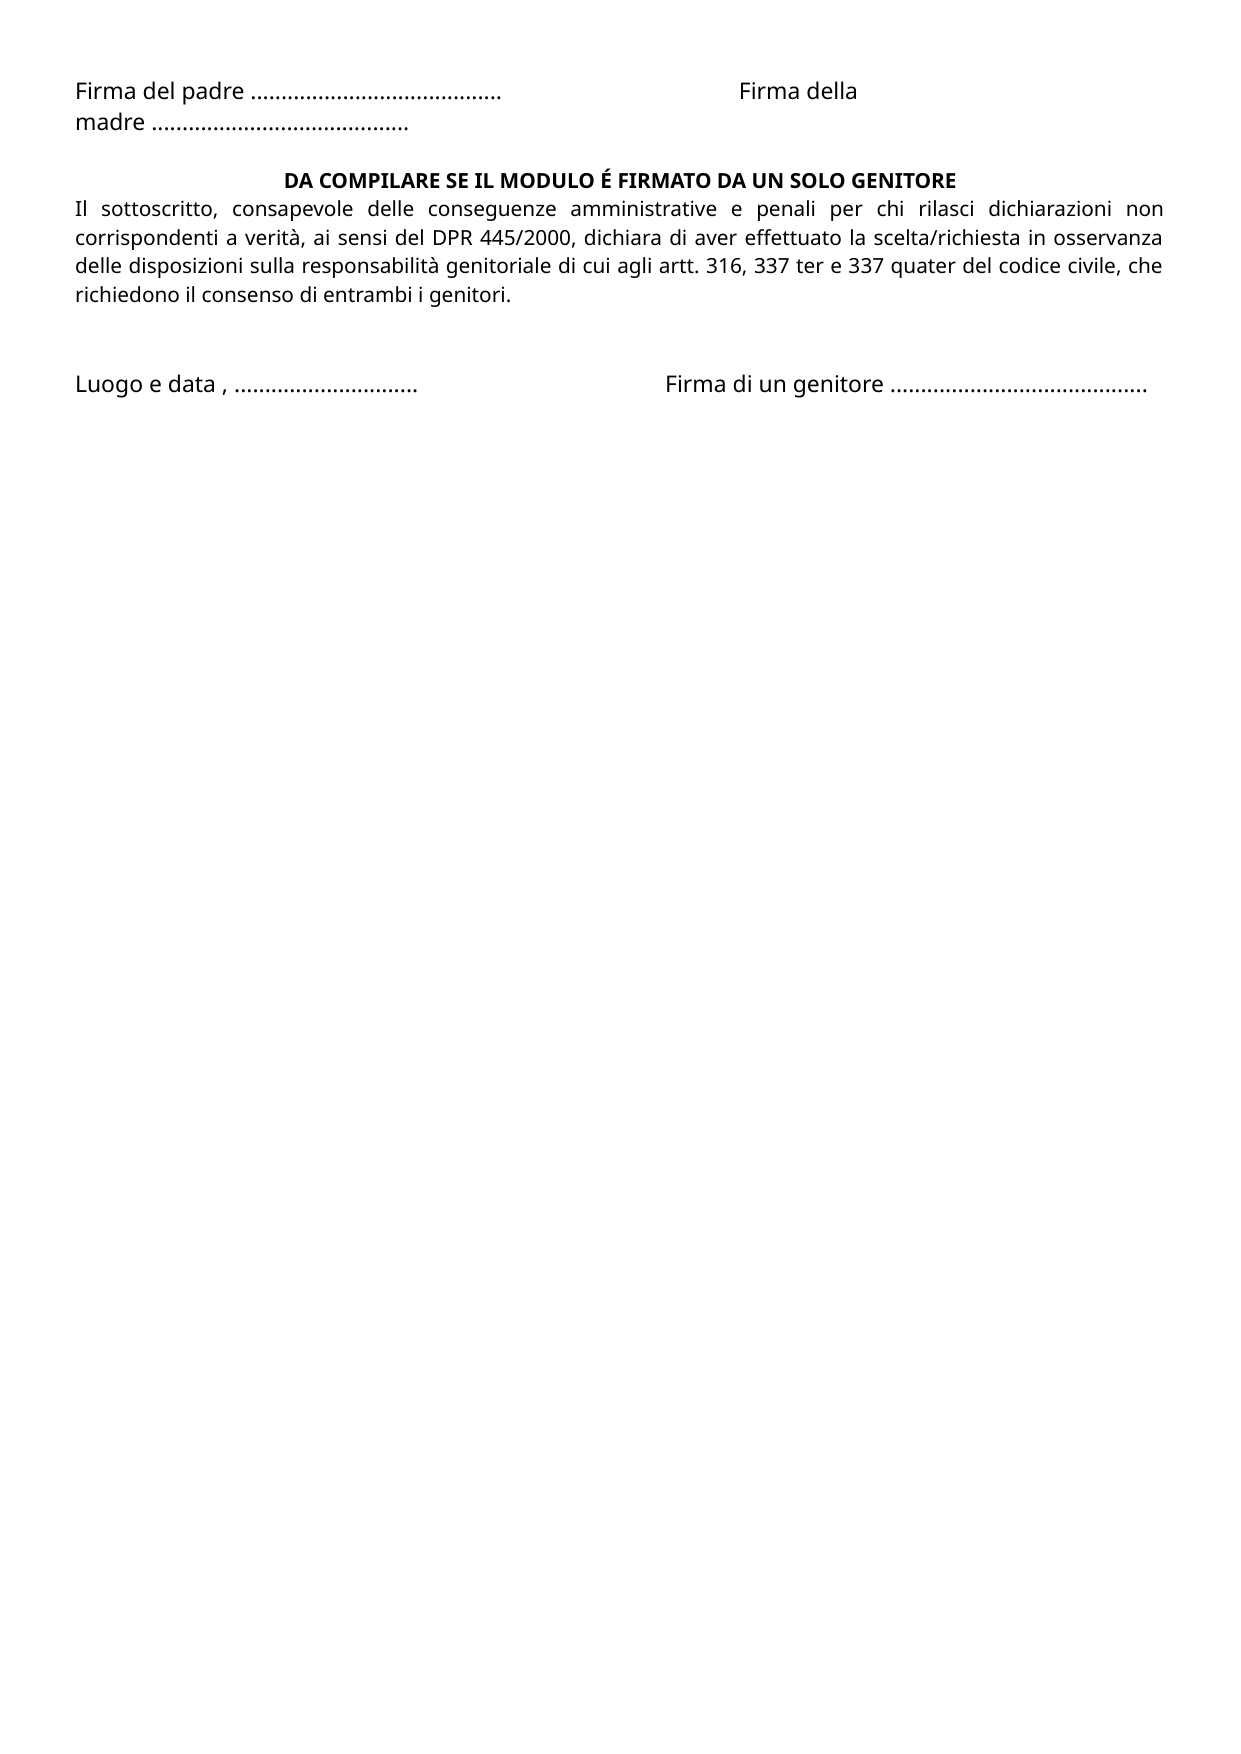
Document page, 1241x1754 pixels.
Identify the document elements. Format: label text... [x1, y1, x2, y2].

text Il sottoscritto, consapevole delle conseguenze amministrative e penali per chi rilasci dichiarazioni non corrispondenti a verità, ai sensi del DPR 445/2000, dichiara di aver effettuato la scelta/richiesta in osservanza delle disposizioni sulla responsabilità genitoriale di cui agli artt. 316, 337 ter e 337 quater del codice civile, che richiedono il consenso di entrambi i genitori. [75, 194, 1165, 308]
text DA COMPILARE SE IL MODULO É FIRMATO DA UN SOLO GENITORE [75, 166, 1165, 194]
text Firma del padre ......................................... Firma della madre .......................................... [75, 75, 1165, 137]
text Luogo e data , .............................. Firma di un genitore .......................................... [75, 368, 1165, 399]
